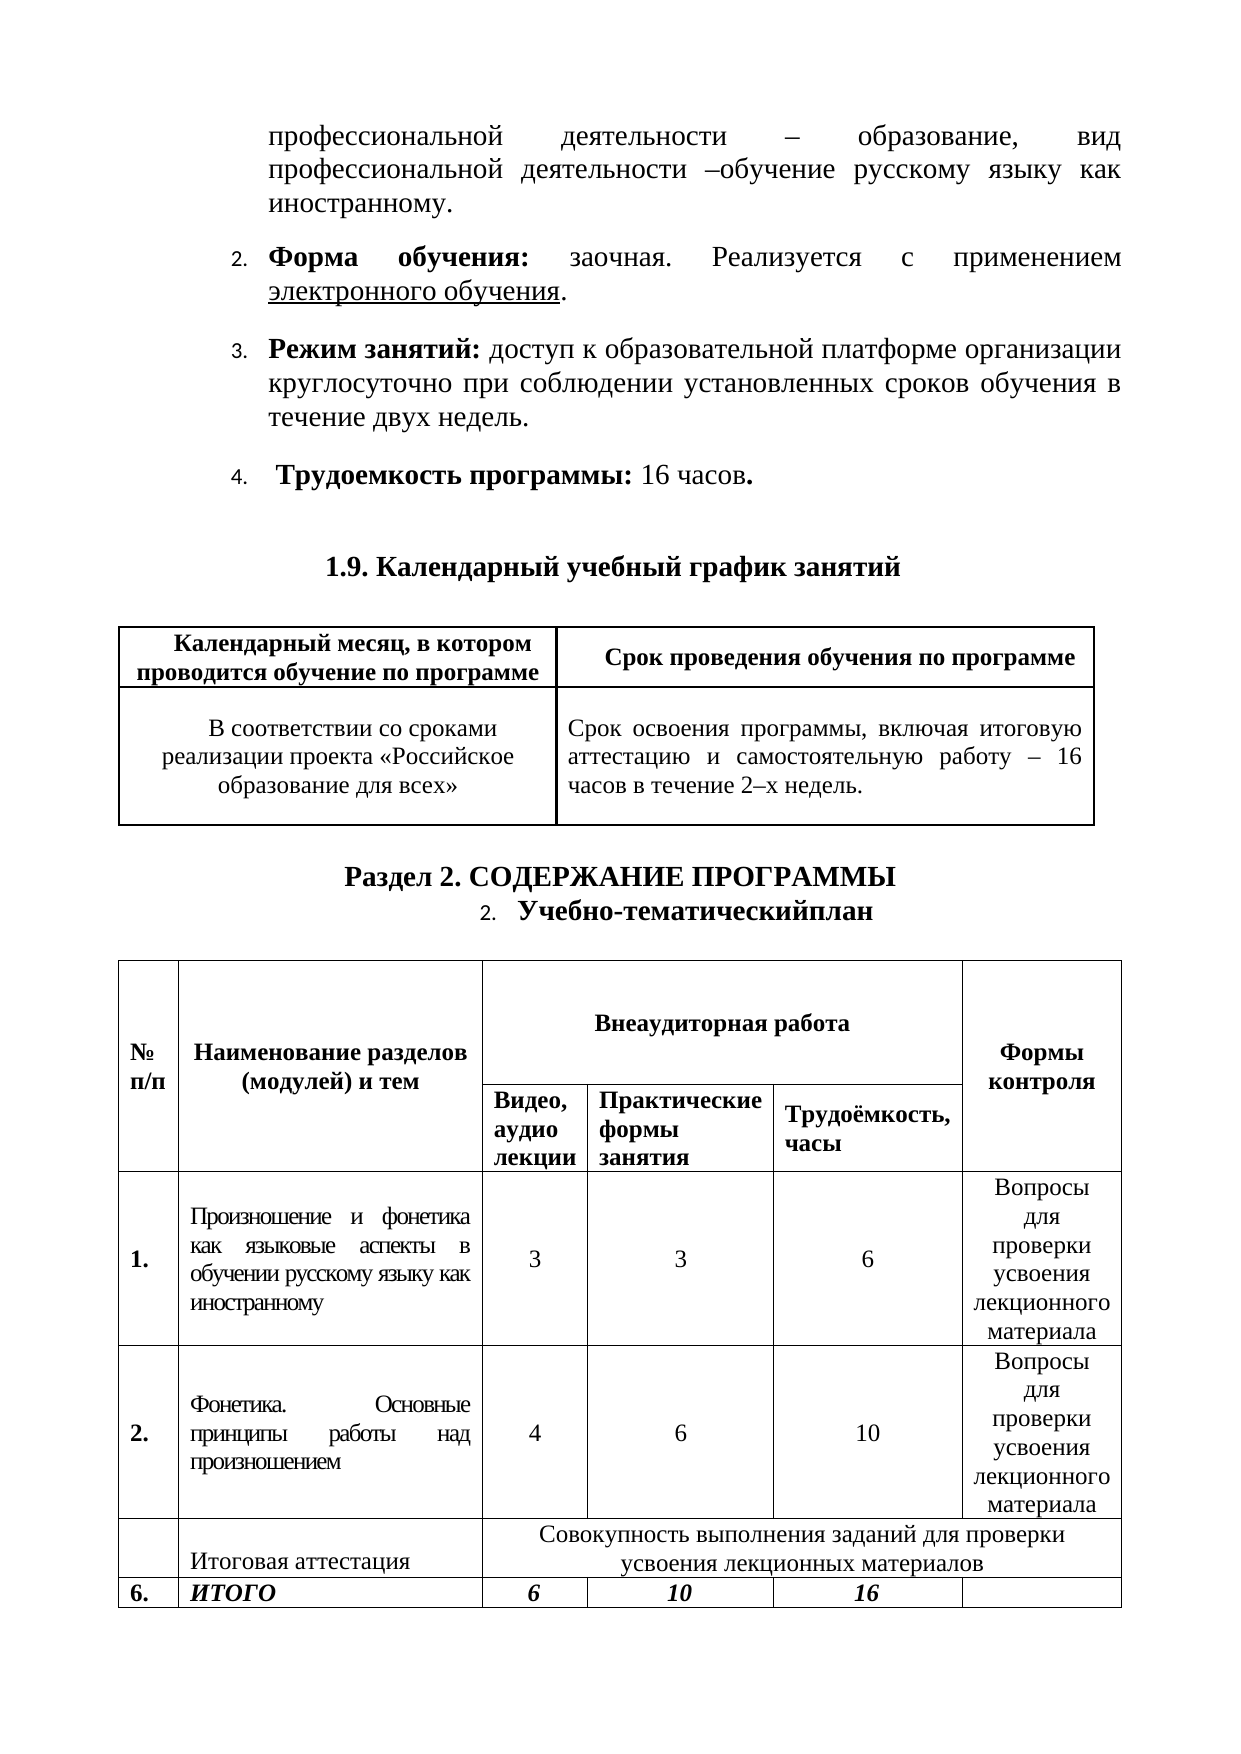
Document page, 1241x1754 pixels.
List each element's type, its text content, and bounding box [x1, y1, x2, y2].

table_cell Видео, аудио лекции [483, 1085, 587, 1171]
table_cell 3 [588, 1172, 773, 1345]
table_cell Вопросы для проверки усвоения лекционного материала [963, 1172, 1121, 1345]
list Режим занятий: доступ к образовательной платформе организации круглосуточно при соблюдении установленных сроков обучения в течение двух недель. [231, 332, 1122, 432]
table_cell 6. [119, 1578, 178, 1607]
table_cell 6 [588, 1346, 773, 1518]
table_header Срок проведения обучения по программе [558, 628, 1093, 686]
text Раздел 2. СОДЕРЖАНИЕ ПРОГРАММЫ [118, 859, 1122, 893]
table_cell Вопросы для проверки усвоения лекционного материала [963, 1346, 1121, 1518]
table_cell В соответствии со сроками реализации проекта «Российское образование для всех» [120, 688, 555, 824]
table_cell Практические формы занятия [588, 1085, 773, 1171]
table_cell 2. [119, 1346, 178, 1518]
table_cell ИТОГО [179, 1578, 482, 1607]
table_cell 1. [119, 1172, 178, 1345]
table_cell [963, 1578, 1121, 1607]
table_cell 3 [483, 1172, 587, 1345]
table_cell Произношение и фонетика как языковые аспекты в обучении русскому языку как иностранному [179, 1172, 482, 1345]
table_cell Итоговая аттестация [179, 1519, 482, 1577]
list Форма обучения: заочная. Реализуется с применением электронного обучения. [231, 239, 1122, 307]
table_cell Фонетика. Основные принципы работы над произношением [179, 1346, 482, 1518]
table_cell Совокупность выполнения заданий для проверки усвоения лекционных материалов [483, 1519, 1121, 1577]
table_cell [119, 1519, 178, 1577]
table_cell Срок освоения программы, включая итоговую аттестацию и самостоятельную работу – 16 часов в течение 2–х недель. [558, 688, 1093, 824]
table_header Наименование разделов (модулей) и тем [179, 961, 482, 1171]
table_header № п/п [119, 961, 178, 1171]
text 1.9. Календарный учебный график занятий [118, 549, 1107, 582]
table_cell 10 [774, 1346, 962, 1518]
list Трудоемкость программы: 16 часов. [231, 457, 1122, 491]
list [231, 118, 1122, 219]
table_cell 16 [774, 1578, 962, 1607]
table_cell 6 [774, 1172, 962, 1345]
table_cell 6 [483, 1578, 587, 1607]
table_header Календарный месяц, в котором проводится обучение по программе [120, 628, 555, 686]
table_cell 4 [483, 1346, 587, 1518]
table_header Внеаудиторная работа [483, 961, 962, 1084]
list Учебно-тематическийплан [231, 893, 1122, 927]
table_header Формы контроля [963, 961, 1121, 1171]
table_cell 10 [588, 1578, 773, 1607]
table_cell Трудоёмкость, часы [774, 1085, 962, 1171]
